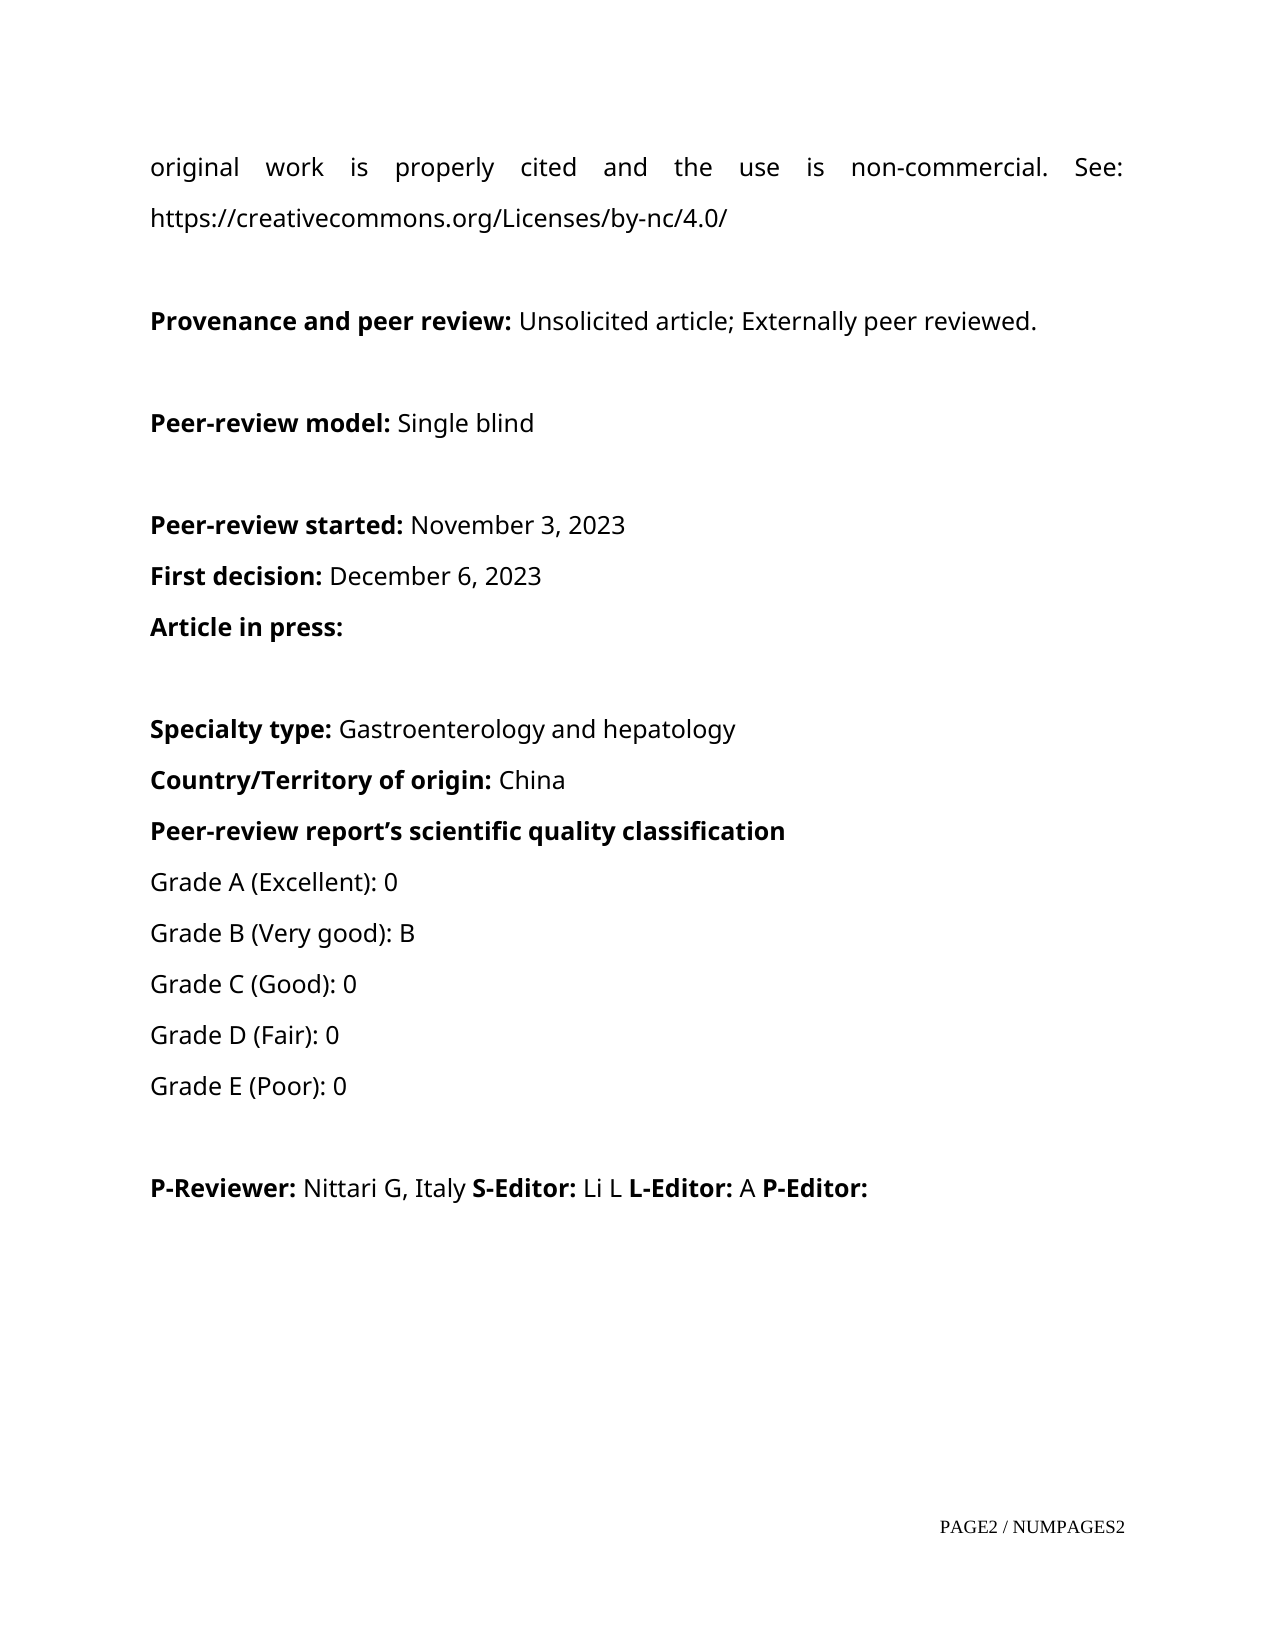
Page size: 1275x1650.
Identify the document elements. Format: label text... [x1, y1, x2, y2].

text Grade C (Good): 0 [150, 967, 1125, 1001]
text First decision: December 6, 2023 [150, 558, 1125, 592]
text Article in press: [150, 609, 1125, 643]
text Specialty type: Gastroenterology and hepatology [150, 711, 1125, 746]
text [150, 150, 1125, 235]
text Provenance and peer review: Unsolicited article; Externally peer reviewed. [150, 303, 1125, 337]
text Peer-review started: November 3, 2023 [150, 507, 1125, 541]
text Peer-review report’s scientific quality classification [150, 813, 1125, 848]
text Grade D (Fair): 0 [150, 1018, 1125, 1052]
text Peer-review model: Single blind [150, 405, 1125, 439]
text P-Reviewer: Nittari G, Italy S-Editor: Li L L-Editor: A P-Editor: [150, 1171, 1125, 1205]
text Grade A (Excellent): 0 [150, 864, 1125, 899]
text Grade E (Poor): 0 [150, 1069, 1125, 1103]
text Grade B (Very good): B [150, 916, 1125, 950]
text Country/Territory of origin: China [150, 762, 1125, 797]
